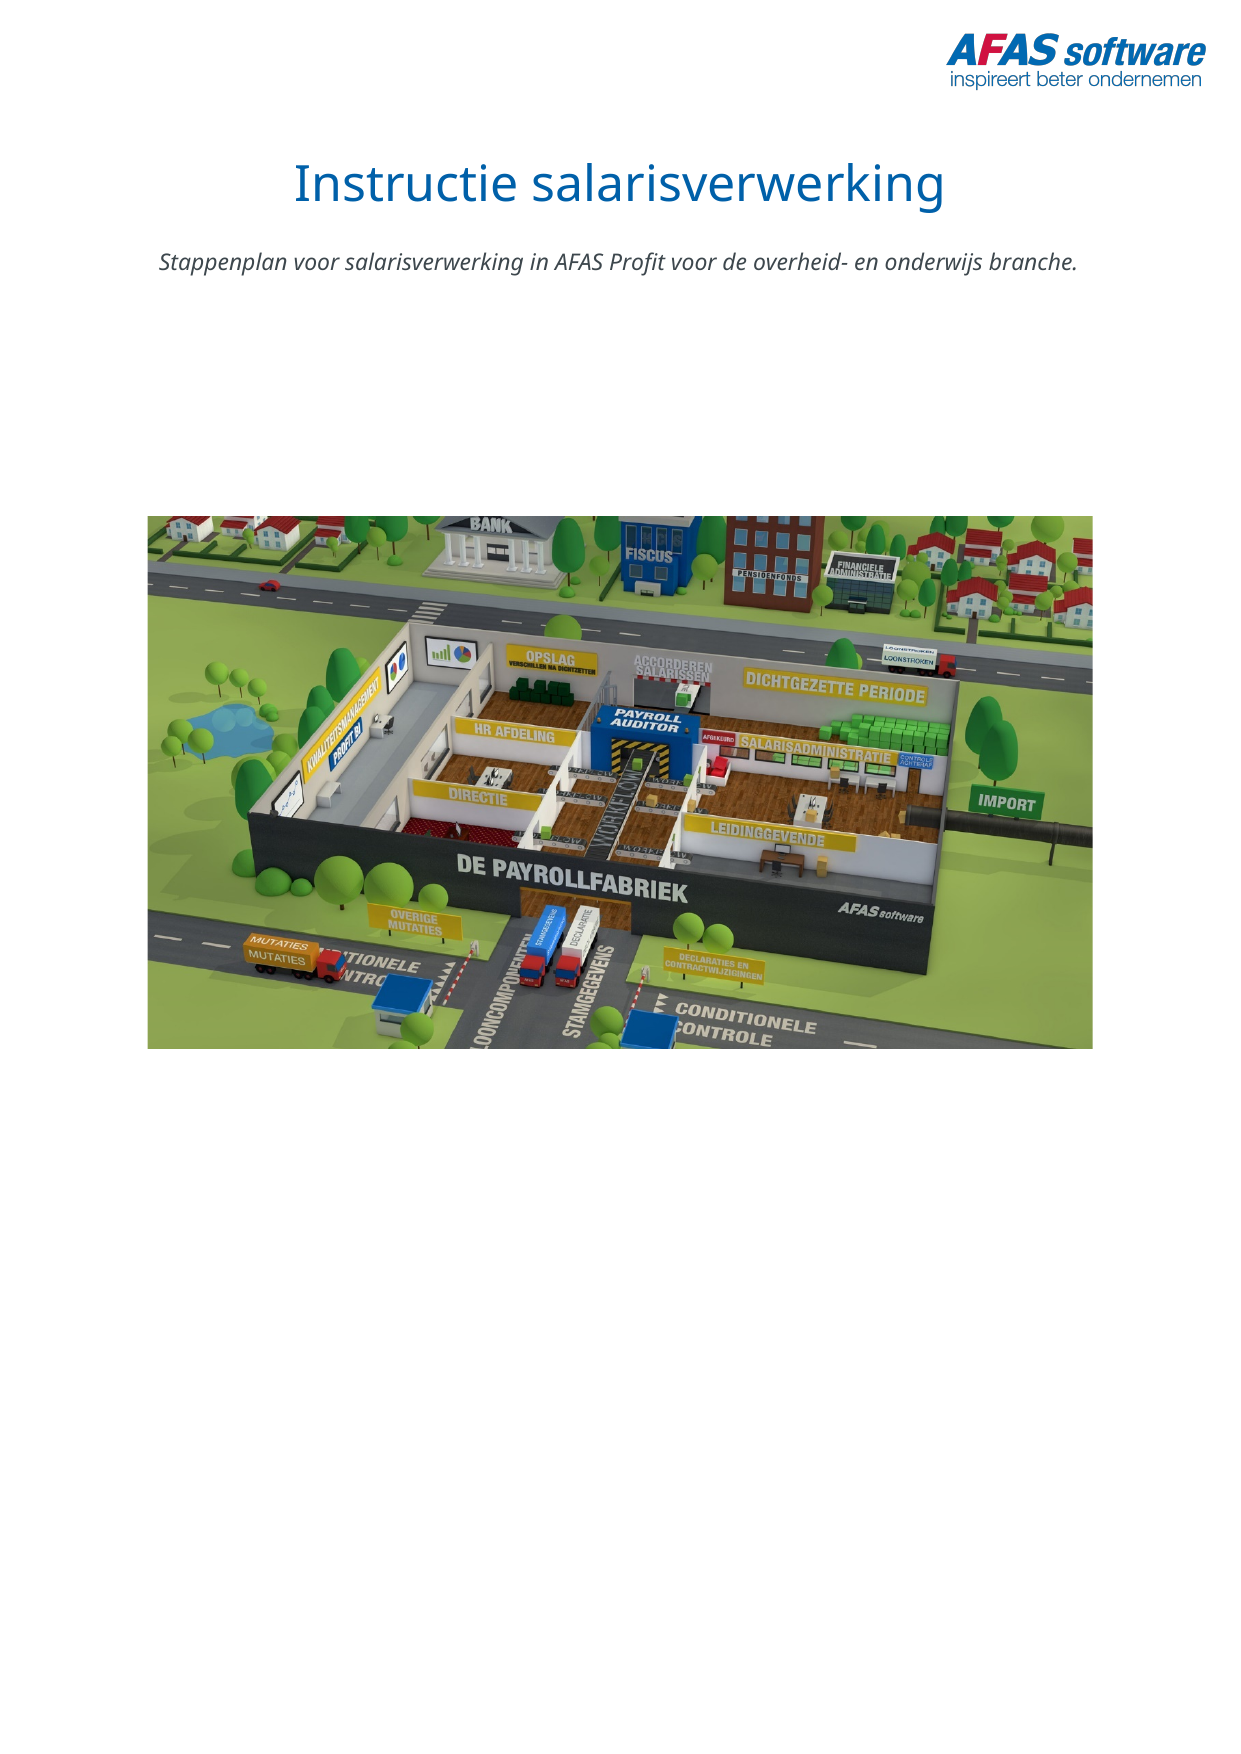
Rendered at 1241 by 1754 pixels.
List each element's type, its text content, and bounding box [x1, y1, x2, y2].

text Instructie salarisverwerking [148, 148, 1093, 216]
picture [942, 29, 1210, 95]
picture [147, 516, 1093, 1049]
text Stappenplan voor salarisverwerking in AFAS Profit voor de overheid- en onderwijs branche. [148, 246, 1093, 277]
